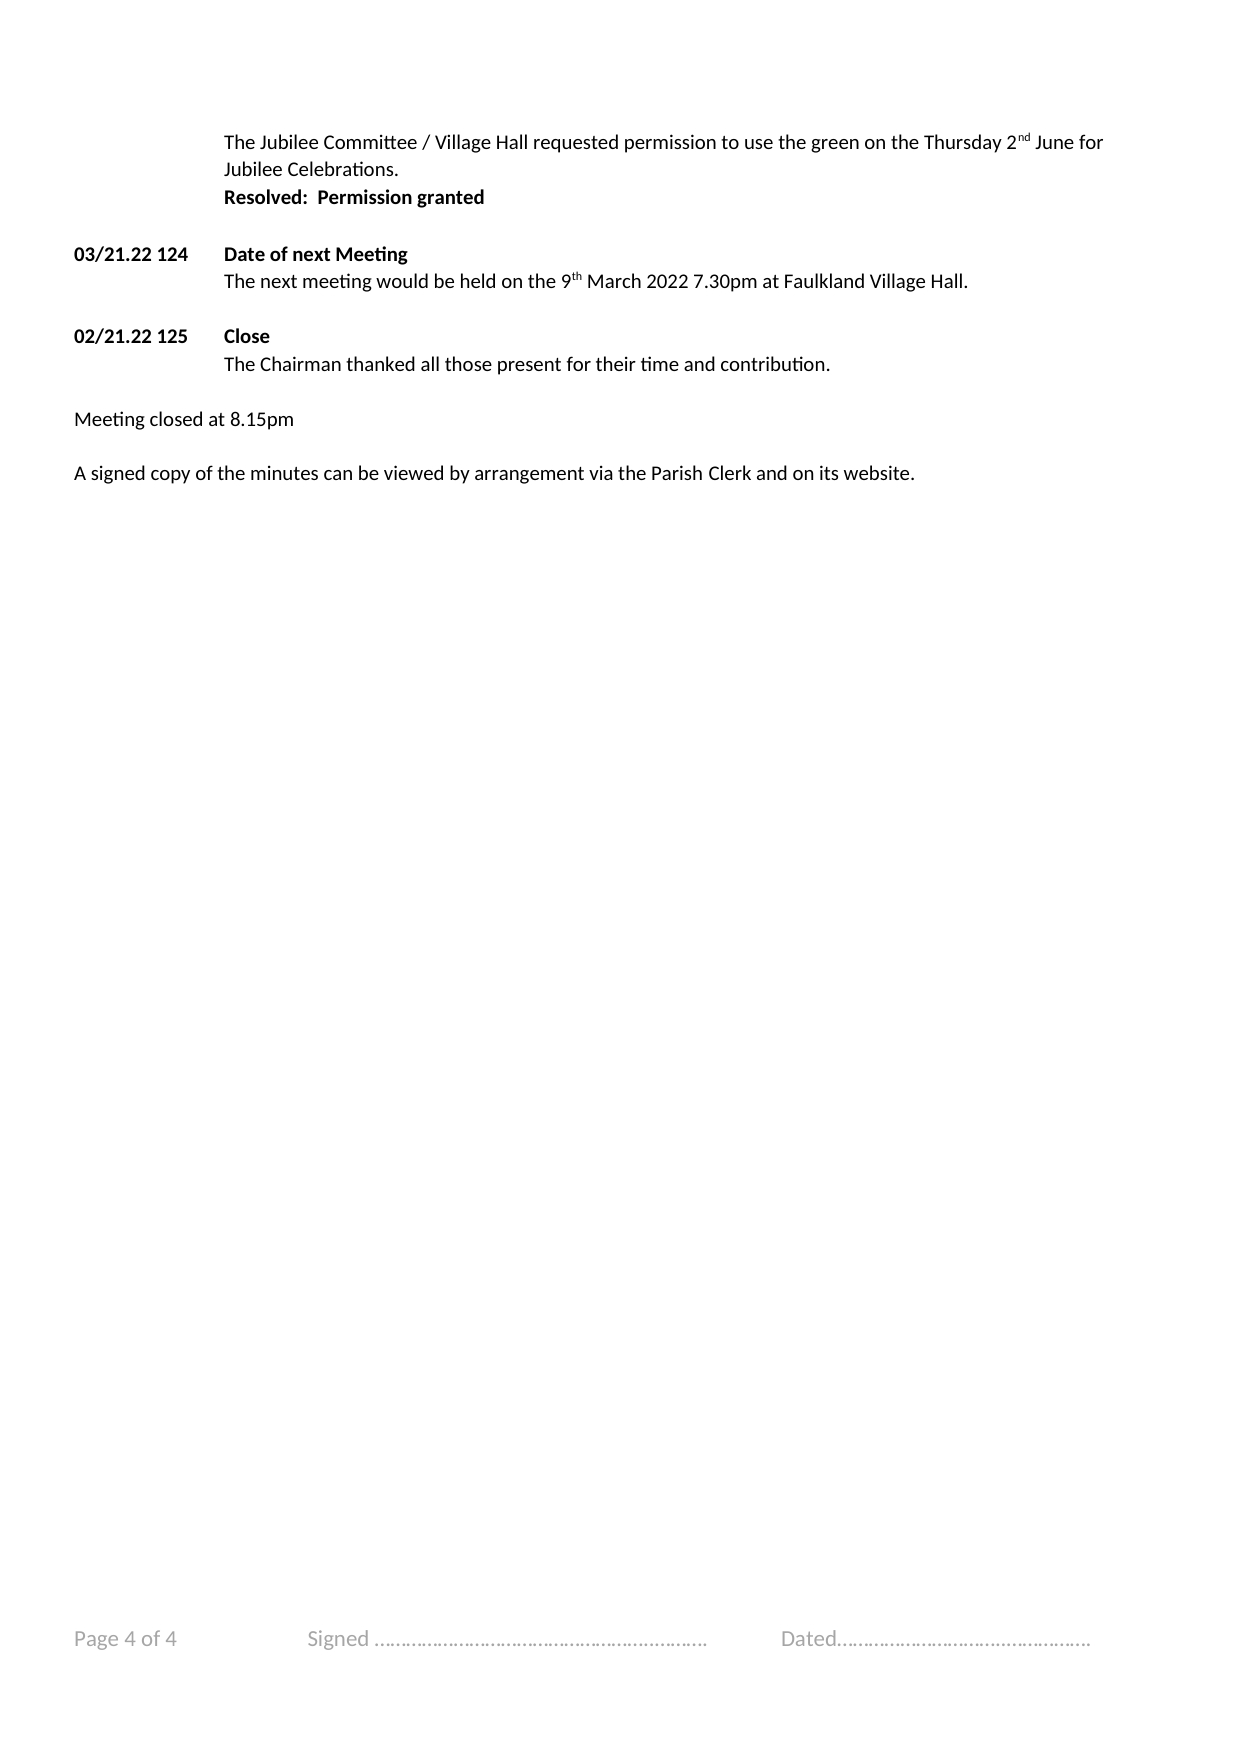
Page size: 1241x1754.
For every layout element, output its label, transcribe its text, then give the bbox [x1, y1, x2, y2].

text The next meeting would be held on the 9th March 2022 7.30pm at Faulkland Village Hall. [177, 269, 1152, 294]
text The Jubilee Committee / Village Hall requested permission to use the green on the Thursday 2nd June for Jubilee Celebrations. [121, 129, 1152, 182]
text Meeting closed at 8.15pm [74, 406, 1152, 431]
text 03/21.22 124 Date of next Meeting [74, 241, 1152, 267]
text A signed copy of the minutes can be viewed by arrangement via the Parish Clerk and on its website. [74, 461, 1152, 486]
text The Chairman thanked all those present for their time and contribution. [74, 351, 1152, 376]
text Resolved: Permission granted [121, 184, 1152, 209]
text 02/21.22 125 Close [74, 323, 1152, 349]
